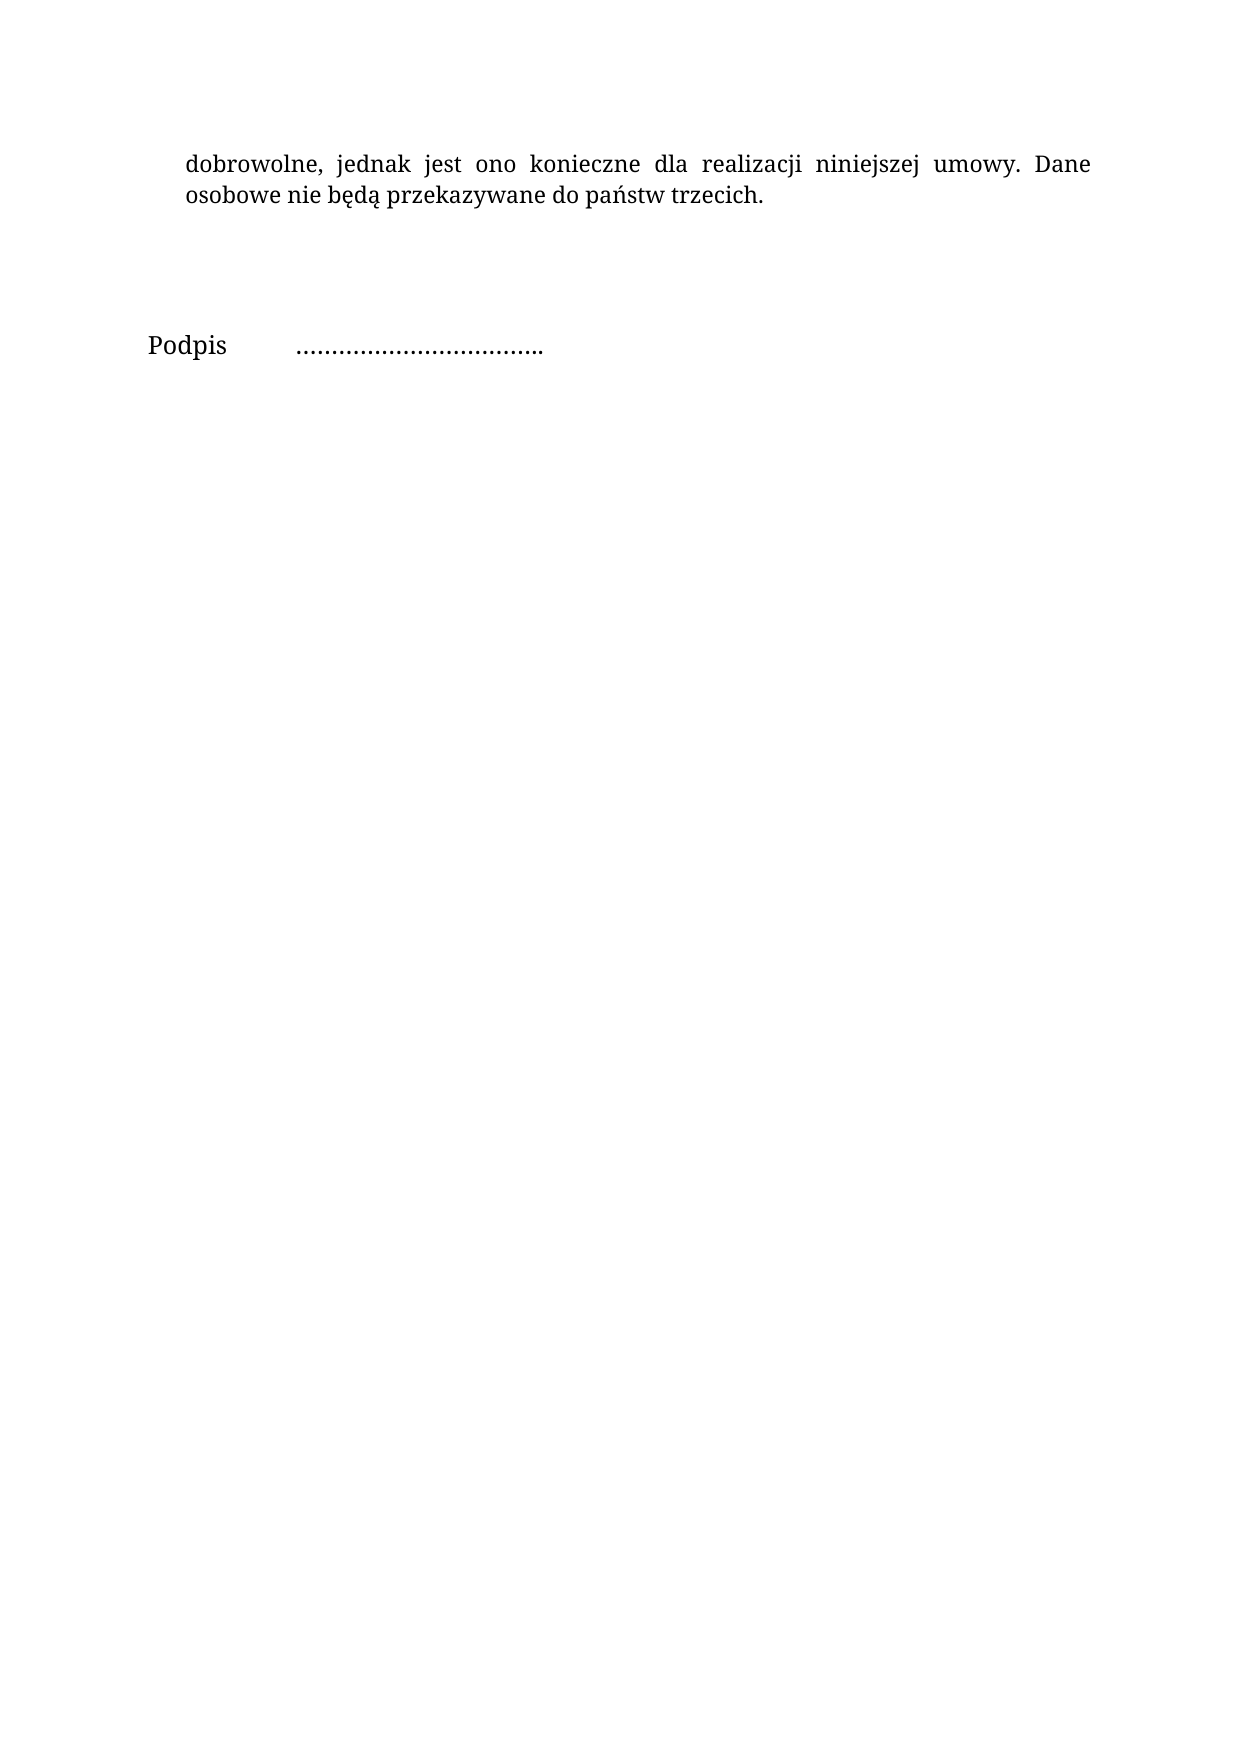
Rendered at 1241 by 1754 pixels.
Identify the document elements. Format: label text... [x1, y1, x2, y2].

text Podpis …………………………….. [148, 328, 1048, 362]
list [148, 148, 1093, 210]
